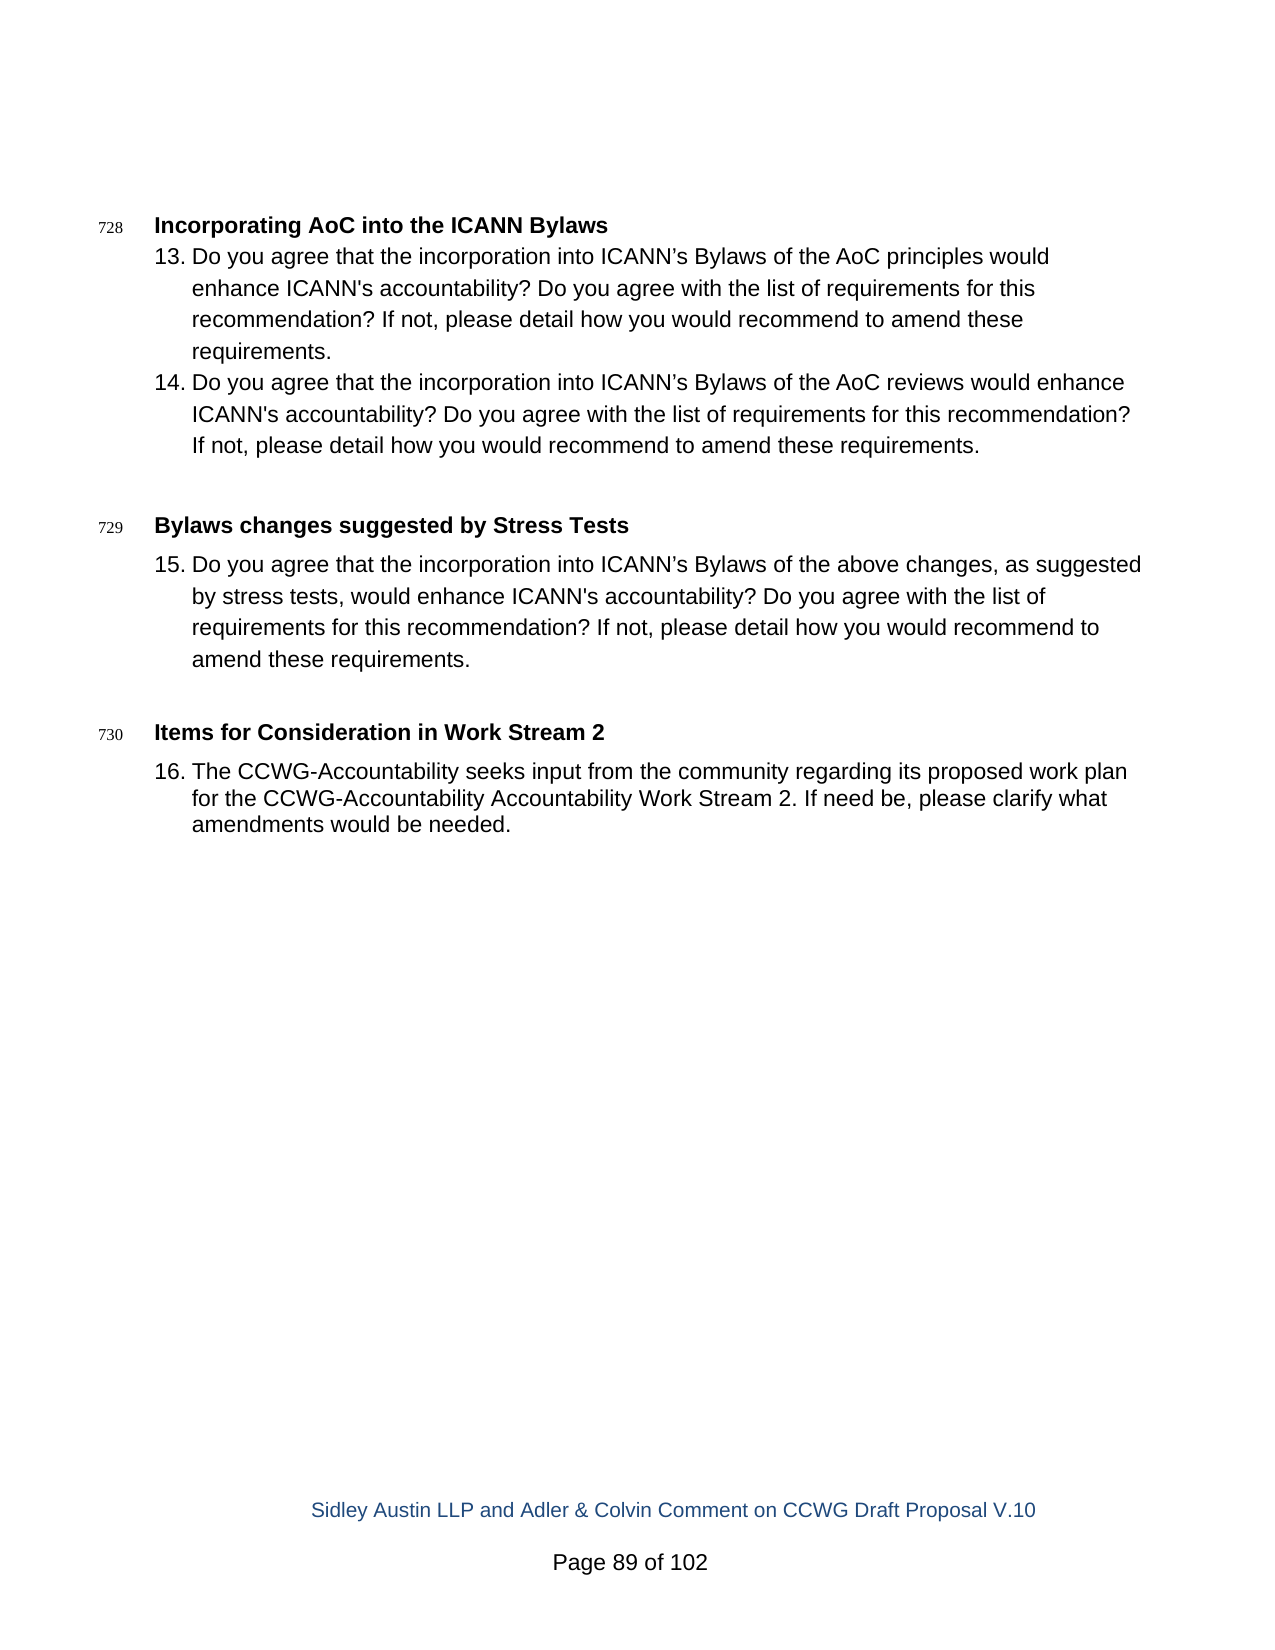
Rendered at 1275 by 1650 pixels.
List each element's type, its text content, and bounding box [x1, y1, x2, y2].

list Do you agree that the incorporation into ICANN’s Bylaws of the AoC reviews would enhance ICANN's accountability? Do you agree with the list of requirements for this recommendation? If not, please detail how you would recommend to amend these requirements. [154, 369, 1144, 459]
text Items for Consideration in Work Stream 2 [98, 719, 1144, 746]
list The CCWG-Accountability seeks input from the community regarding its proposed work plan for the CCWG-Accountability Accountability Work Stream 2. If need be, please clarify what amendments would be needed. [154, 758, 1144, 837]
list Do you agree that the incorporation into ICANN’s Bylaws of the above changes, as suggested by stress tests, would enhance ICANN's accountability? Do you agree with the list of requirements for this recommendation? If not, please detail how you would recommend to amend these requirements. [154, 551, 1144, 672]
text Bylaws changes suggested by Stress Tests [98, 512, 1144, 538]
text Incorporating AoC into the ICANN Bylaws [98, 212, 1144, 239]
list Do you agree that the incorporation into ICANN’s Bylaws of the AoC principles would enhance ICANN's accountability? Do you agree with the list of requirements for this recommendation? If not, please detail how you would recommend to amend these requirements. [154, 243, 1144, 364]
